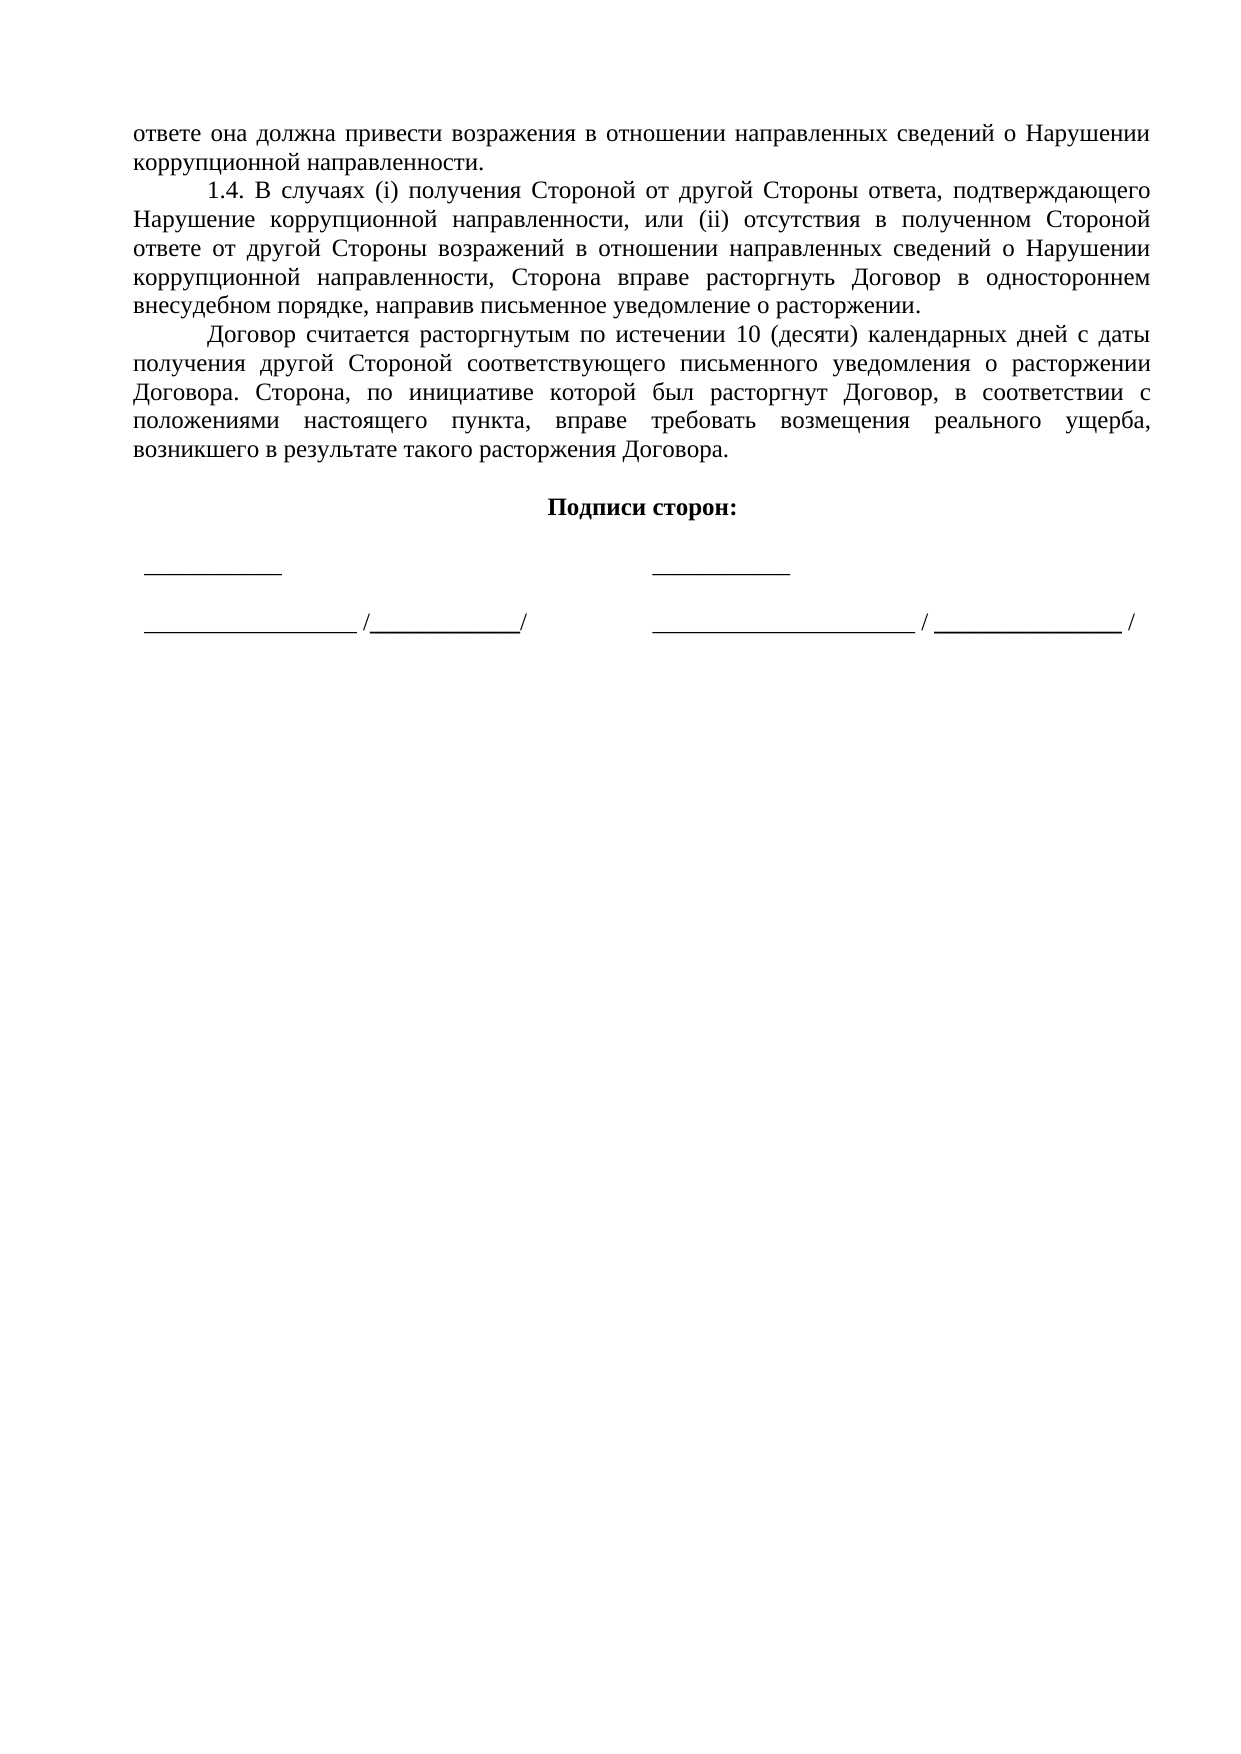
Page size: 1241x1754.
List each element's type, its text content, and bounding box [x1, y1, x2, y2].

text Договор считается расторгнутым по истечении 10 (десяти) календарных дней с даты получения другой Стороной соответствующего письменного уведомления о расторжении Договора. Сторона, по инициативе которой был расторгнут Договор, в соответствии с положениями настоящего пункта, вправе требовать возмещения реального ущерба, возникшего в результате такого расторжения Договора. [133, 319, 1152, 463]
table_header ___________ _________________ /____________/ [133, 549, 641, 664]
table_header ___________ _____________________ / _______________ / [641, 549, 1152, 664]
text 1.4. В случаях (i) получения Стороной от другой Стороны ответа, подтверждающего Нарушение коррупционной направленности, или (ii) отсутствия в полученном Стороной ответе от другой Стороны возражений в отношении направленных сведений о Нарушении коррупционной направленности, Сторона вправе расторгнуть Договор в одностороннем внесудебном порядке, направив письменное уведомление о расторжении. [133, 176, 1152, 319]
text Подписи сторон: [133, 492, 1152, 521]
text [133, 118, 1152, 176]
